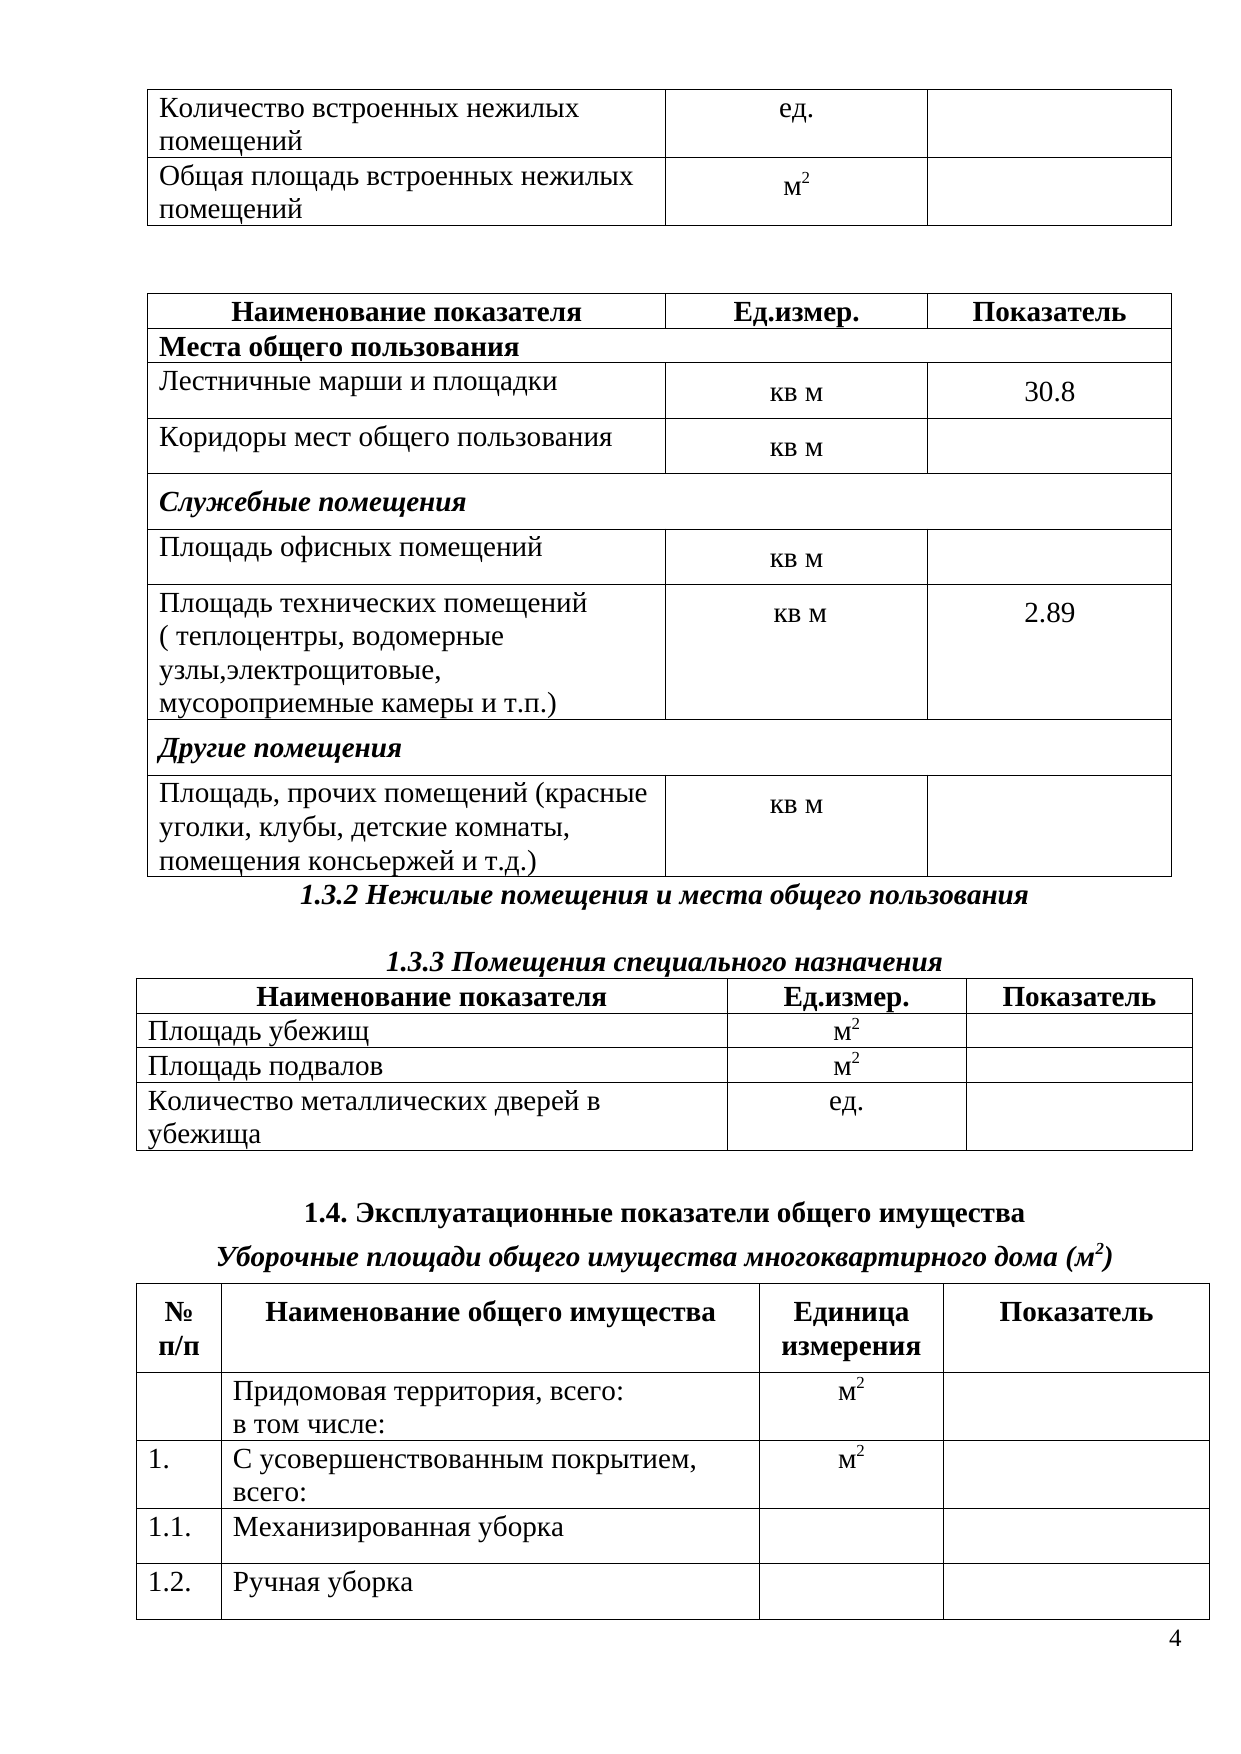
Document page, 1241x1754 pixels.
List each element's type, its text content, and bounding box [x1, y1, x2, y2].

table_header Наименование показателя [137, 979, 727, 1012]
table_cell 1.1. [137, 1509, 221, 1563]
table_cell Количество встроенных нежилых помещений [148, 90, 665, 157]
table_cell [137, 1373, 221, 1440]
table_cell 2.89 [928, 585, 1171, 719]
table_cell Ручная уборка [222, 1564, 759, 1619]
table_header Наименование показателя [148, 294, 665, 328]
table_cell Механизированная уборка [222, 1509, 759, 1563]
table_cell [967, 1083, 1192, 1150]
table_cell [928, 90, 1171, 157]
table_cell кв м [666, 419, 927, 473]
table_header Ед.измер. [666, 294, 927, 328]
table_cell [928, 530, 1171, 584]
table_header Наименование общего имущества [222, 1284, 759, 1372]
table_cell Коридоры мест общего пользования [148, 419, 665, 473]
table_cell Площадь убежищ [137, 1014, 727, 1047]
table_cell С усовершенствованным покрытием, всего: [222, 1441, 759, 1508]
table_header Показатель [928, 294, 1171, 328]
table_cell Площадь подвалов [137, 1048, 727, 1082]
table_cell Придомовая территория, всего: в том числе: [222, 1373, 759, 1440]
text 1.3.3 Помещения специального назначения [148, 944, 1181, 978]
table_header Показатель [967, 979, 1192, 1012]
table_header Единица измерения [760, 1284, 943, 1372]
table_cell Общая площадь встроенных нежилых помещений [148, 158, 665, 225]
table_cell [760, 1564, 943, 1619]
table_cell Площадь, прочих помещений (красные уголки, клубы, детские комнаты, помещения консьержей и т.д.) [148, 776, 665, 876]
table_cell ед. [728, 1083, 966, 1150]
table_cell Другие помещения [148, 720, 1171, 774]
table_cell Лестничные марши и площадки [148, 363, 665, 418]
table_cell 30.8 [928, 363, 1171, 418]
table_cell кв м [666, 585, 927, 719]
table_cell кв м [666, 363, 927, 418]
table_cell [760, 1509, 943, 1563]
table_cell м2 [728, 1048, 966, 1082]
table_cell [944, 1509, 1209, 1563]
table_cell Площадь технических помещений ( теплоцентры, водомерные узлы,электрощитовые, мусороприемные камеры и т.п.) [148, 585, 665, 719]
table_cell Служебные помещения [148, 474, 1171, 528]
text Уборочные площади общего имущества многоквартирного дома (м2) [148, 1239, 1181, 1272]
text 1.3.2 Нежилые помещения и места общего пользования [148, 877, 1181, 911]
table_cell ед. [666, 90, 927, 157]
table_cell м2 [760, 1441, 943, 1508]
table_cell 1. [137, 1441, 221, 1508]
table_cell [944, 1564, 1209, 1619]
table_cell м2 [760, 1373, 943, 1440]
table_cell [928, 419, 1171, 473]
table_cell [967, 1014, 1192, 1047]
table_header № п/п [137, 1284, 221, 1372]
table_cell 1.2. [137, 1564, 221, 1619]
table_cell [928, 158, 1171, 225]
table_cell Места общего пользования [148, 329, 1171, 362]
table_cell Площадь офисных помещений [148, 530, 665, 584]
table_header Ед.измер. [728, 979, 966, 1012]
text 1.4. Эксплуатационные показатели общего имущества [148, 1195, 1181, 1228]
table_cell м2 [728, 1014, 966, 1047]
table_cell [944, 1373, 1209, 1440]
table_cell [967, 1048, 1192, 1082]
table_cell [928, 776, 1171, 876]
table_cell кв м [666, 530, 927, 584]
table_cell м2 [666, 158, 927, 225]
table_header Показатель [944, 1284, 1209, 1372]
table_cell Количество металлических дверей в убежища [137, 1083, 727, 1150]
table_cell [944, 1441, 1209, 1508]
table_cell кв м [666, 776, 927, 876]
